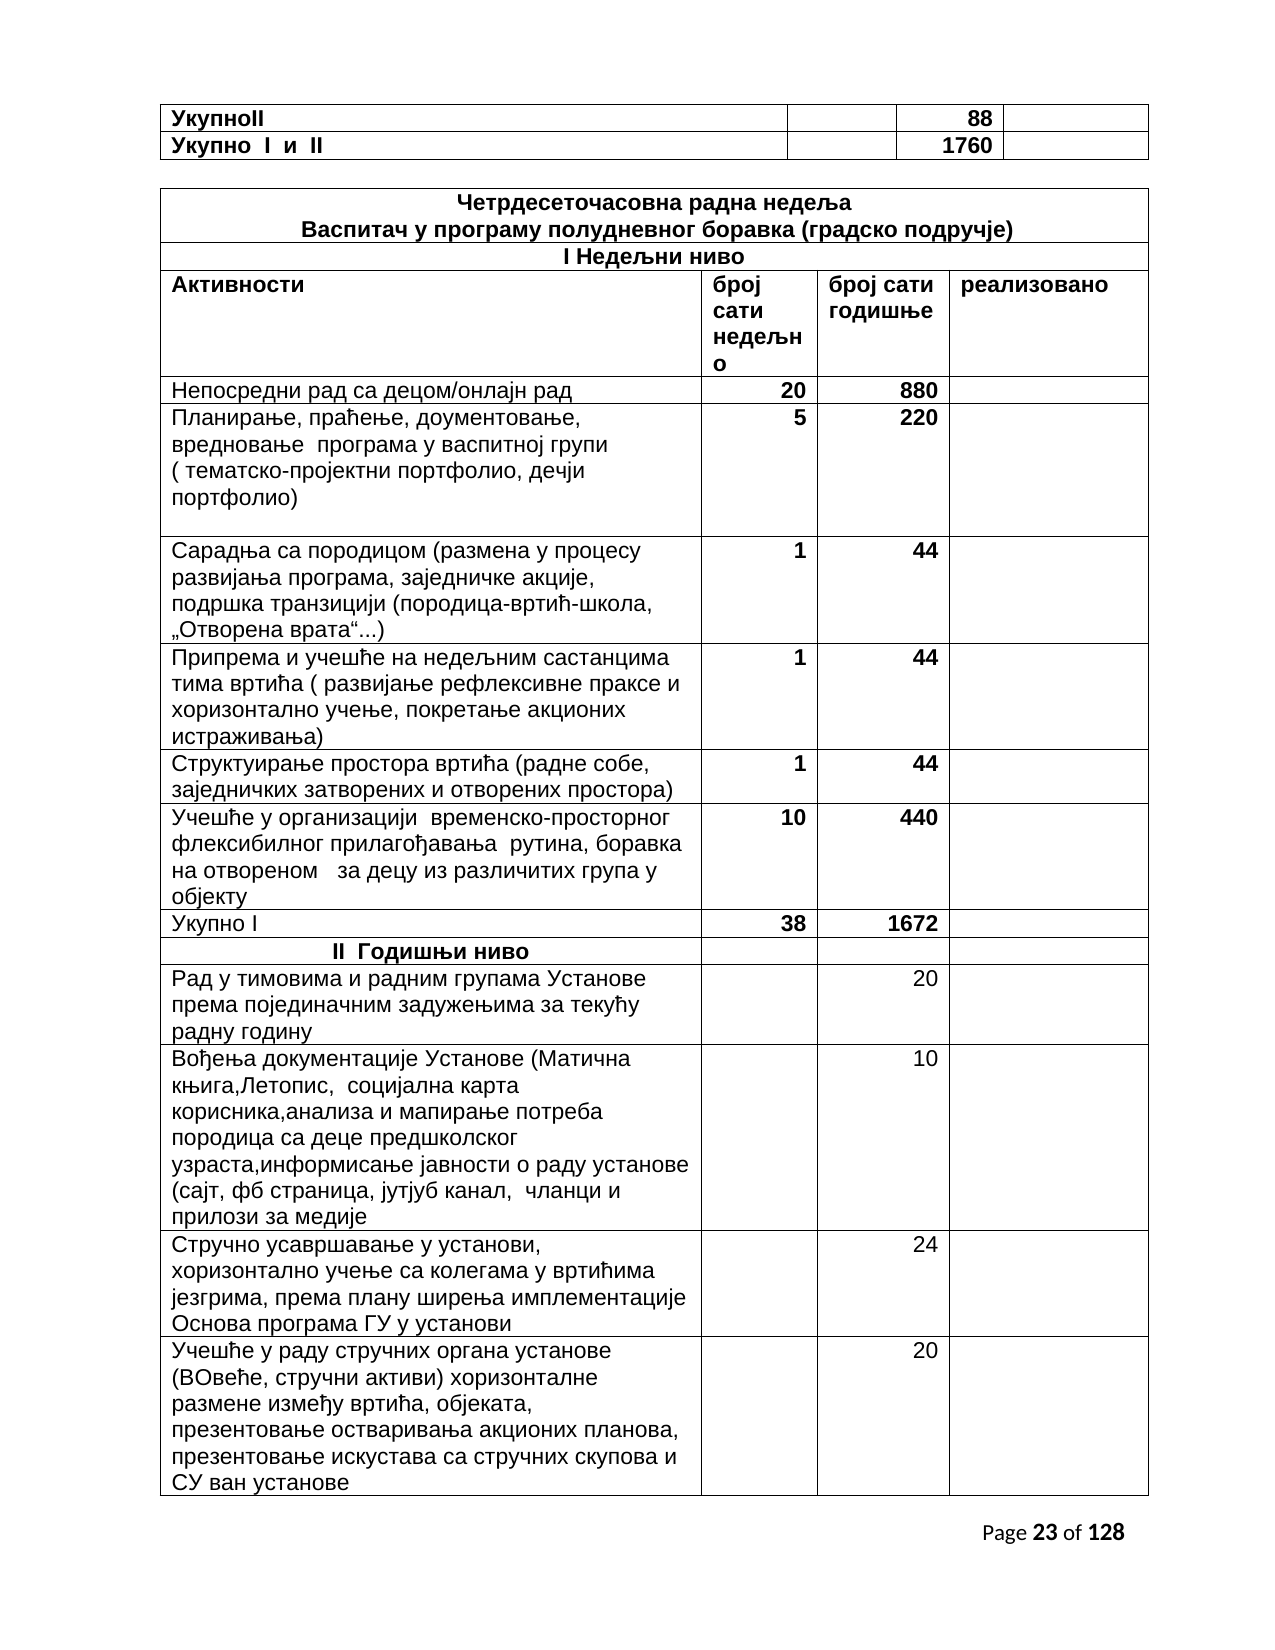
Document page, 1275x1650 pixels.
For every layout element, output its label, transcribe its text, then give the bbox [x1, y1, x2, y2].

table_cell [950, 1337, 1148, 1495]
table_cell 24 [818, 1231, 949, 1336]
table_cell 1 [702, 750, 817, 803]
table_cell [950, 804, 1148, 909]
table_cell [1004, 105, 1148, 131]
table_cell 1672 [818, 910, 949, 937]
table_cell [950, 1045, 1148, 1230]
table_cell Активности [161, 271, 701, 376]
table_cell [702, 1045, 817, 1230]
table_cell реализовано [950, 271, 1148, 376]
table_cell 38 [702, 910, 817, 937]
table_cell Учешће у раду стручних органа установе (ВОвеће, стручни активи) хоризонталне размене између вртића, објеката, презентовање остваривања акционих планова, презентовање искустава са стручних скупова и СУ ван установе [161, 1337, 701, 1495]
table_cell I Недељни ниво [161, 243, 1148, 269]
table_cell [950, 644, 1148, 749]
table_cell [818, 938, 949, 964]
table_cell Укупно I и II [161, 132, 787, 158]
table_cell [950, 910, 1148, 937]
table_cell [950, 965, 1148, 1044]
table_cell 20 [818, 1337, 949, 1495]
table_cell 1 [702, 644, 817, 749]
table_cell Непосредни рад са децом/онлајн рад [161, 377, 701, 403]
table_cell [1004, 132, 1148, 158]
table_cell број сати недељно [702, 271, 817, 376]
table_cell 88 [897, 105, 1003, 131]
table_cell [950, 537, 1148, 643]
table_cell [702, 1231, 817, 1336]
table_cell УкупноII [161, 105, 787, 131]
table_cell II Годишњи ниво [161, 938, 701, 964]
table_cell [702, 938, 817, 964]
table_cell Вођења документације Установе (Матична књига,Летопис, социјална карта корисника,анализа и мапирање потреба породица са деце предшколског узраста,информисање јавности о раду установе (сајт, фб страница, јутјуб канал, чланци и прилози за медије [161, 1045, 701, 1230]
table_cell број сати годишње [818, 271, 949, 376]
table_cell 1 [702, 537, 817, 643]
table_cell Структуирање простора вртића (радне собе, заједничких затворених и отворених простора) [161, 750, 701, 803]
table_cell 10 [818, 1045, 949, 1230]
table_cell 20 [818, 965, 949, 1044]
table_cell [950, 1231, 1148, 1336]
table_cell [702, 965, 817, 1044]
table_cell Стручно усавршавање у установи, хоризонтално учење са колегама у вртићима језгрима, према плану ширења имплементације Основа програма ГУ у установи [161, 1231, 701, 1336]
table_cell 440 [818, 804, 949, 909]
table_cell 220 [818, 404, 949, 536]
table_cell 10 [702, 804, 817, 909]
table_cell [950, 404, 1148, 536]
table_cell Планирање, праћење, доументовање, вредновање програма у васпитној групи ( тематско-пројектни портфолио, дечји портфолио) [161, 404, 701, 536]
table_cell Укупно I [161, 910, 701, 937]
table_cell 44 [818, 750, 949, 803]
table_cell [950, 750, 1148, 803]
table_cell [950, 938, 1148, 964]
table_cell Учешће у организацији временско-просторног флексибилног прилагођавања рутина, боравка на отвореном за децу из различитих група у објекту [161, 804, 701, 909]
table_header Четрдесеточасовна радна недеља Васпитач у програму полудневног боравка (градско подручје) [161, 189, 1148, 242]
table_cell 44 [818, 644, 949, 749]
table_cell 44 [818, 537, 949, 643]
table_cell [788, 132, 896, 158]
table_cell [950, 377, 1148, 403]
table_cell 1760 [897, 132, 1003, 158]
table_cell [788, 105, 896, 131]
table_cell 20 [702, 377, 817, 403]
table_cell 880 [818, 377, 949, 403]
table_cell Рад у тимовима и радним групама Установе према појединачним задужењима за текућу радну годину [161, 965, 701, 1044]
table_cell [702, 1337, 817, 1495]
table_cell Сарадња са породицом (размена у процесу развијања програма, заједничке акције, подршка транзицији (породица-вртић-школа, „Отворена врата“...) [161, 537, 701, 643]
table_cell Припрема и учешће на недељним састанцима тима вртића ( развијање рефлексивне праксе и хоризонтално учење, покретање акционих истраживања) [161, 644, 701, 749]
table_cell 5 [702, 404, 817, 536]
